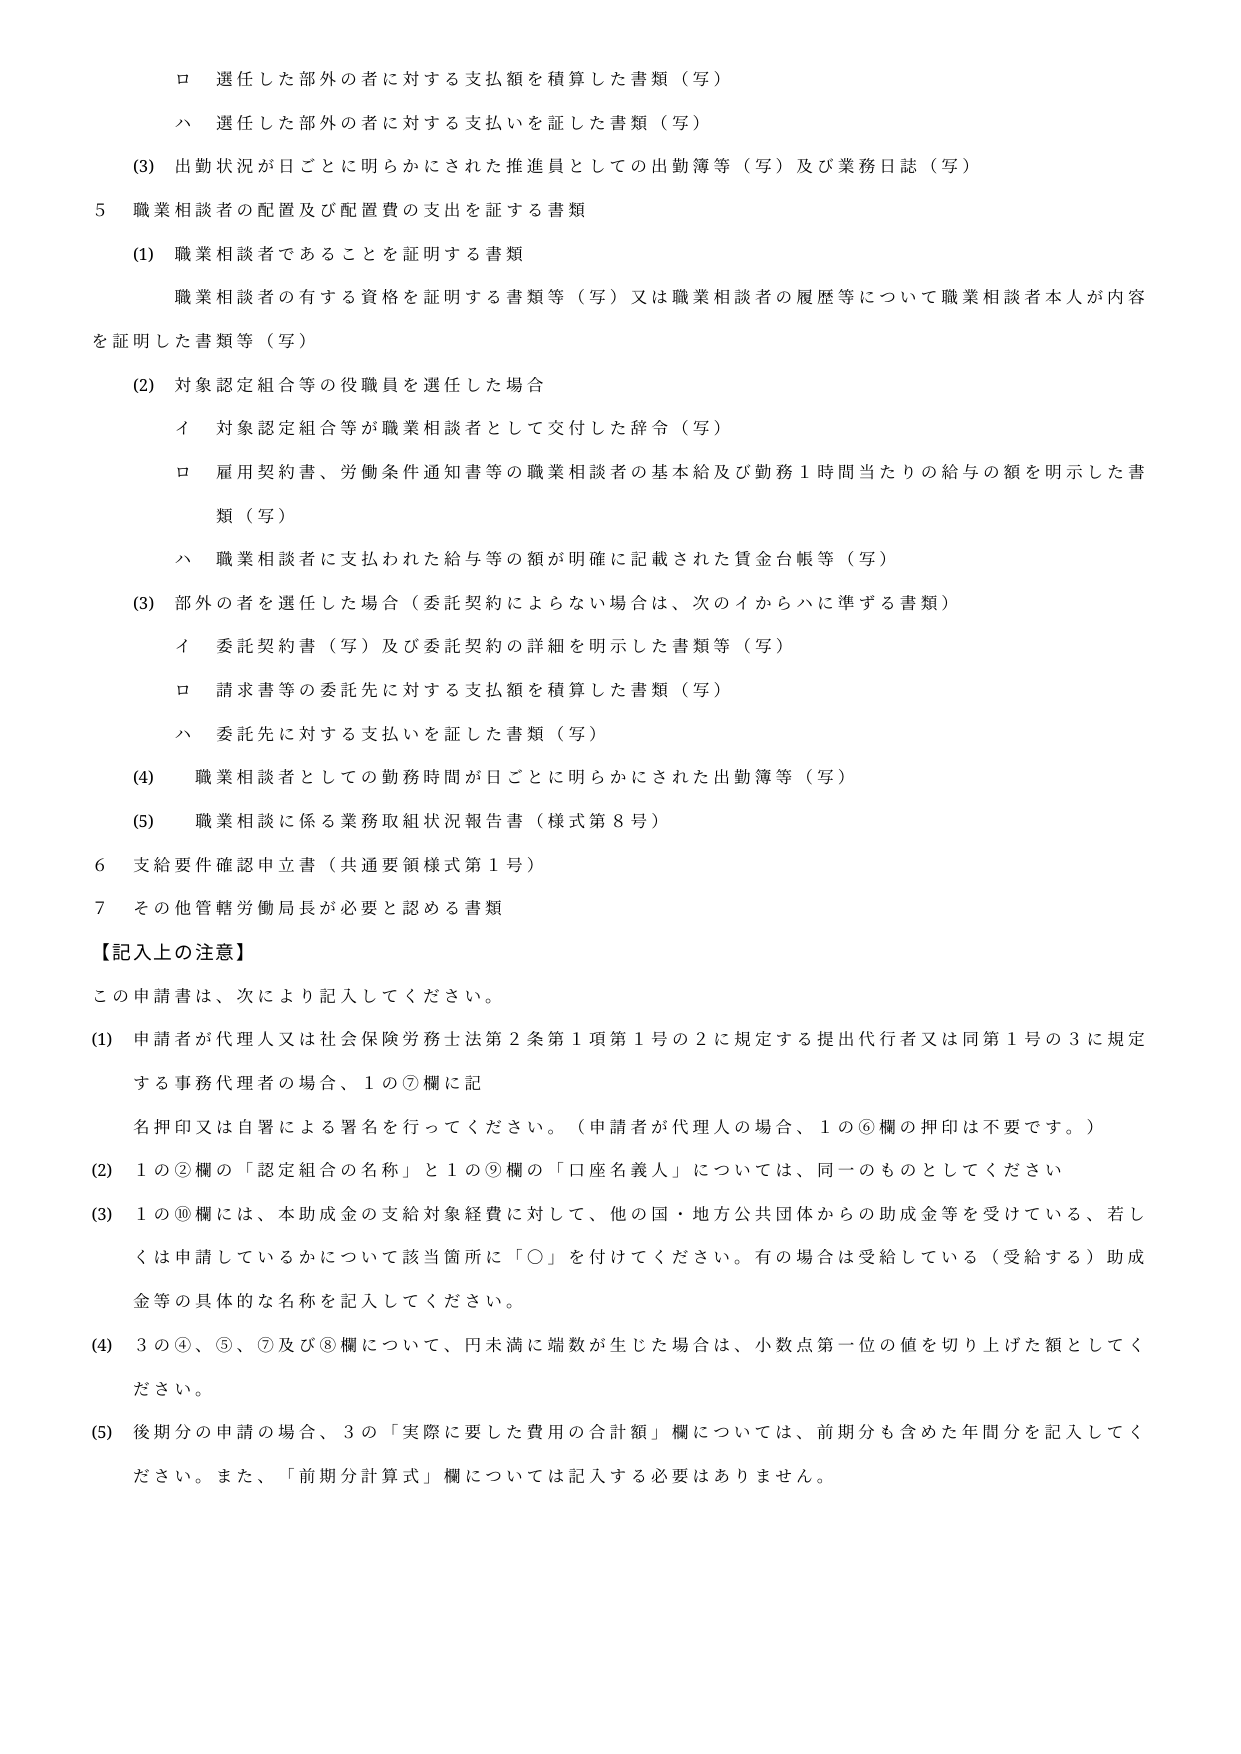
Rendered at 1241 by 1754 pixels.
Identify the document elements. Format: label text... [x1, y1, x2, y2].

text ロ 選任した部外の者に対する支払額を積算した書類（写） [136, 57, 1149, 100]
text ６ 支給要件確認申立書（共通要領様式第１号） [91, 842, 1149, 886]
text イ 委託契約書（写）及び委託契約の詳細を明示した書類等（写） [136, 624, 1149, 668]
text 名押印又は自署による署名を行ってください。（申請者が代理人の場合、１の⑥欄の押印は不要です。） [91, 1104, 1149, 1148]
list 部外の者を選任した場合（委託契約によらない場合は、次のイからハに準ずる書類） [123, 580, 1149, 624]
text ロ 請求書等の委託先に対する支払額を積算した書類（写） [136, 668, 1149, 711]
list 対象認定組合等の役職員を選任した場合 [123, 362, 1149, 406]
text (4) 職業相談者としての勤務時間が日ごとに明らかにされた出勤簿等（写） [91, 755, 1149, 798]
text ロ 雇用契約書、労働条件通知書等の職業相談者の基本給及び勤務１時間当たりの給与の額を明示した書類（写） [136, 449, 1149, 537]
list １の②欄の「認定組合の名称」と１の⑨欄の「口座名義人」については、同一のものとしてください [91, 1148, 1149, 1191]
text (5) 職業相談に係る業務取組状況報告書（様式第８号） [91, 798, 1149, 842]
list 出勤状況が日ごとに明らかにされた推進員としての出勤簿等（写）及び業務日誌（写） [123, 144, 1149, 187]
text ５ 職業相談者の配置及び配置費の支出を証する書類 [91, 187, 1149, 231]
list 【記入上の注意】 [62, 929, 1149, 973]
text ハ 選任した部外の者に対する支払いを証した書類（写） [136, 100, 1149, 144]
list 職業相談者であることを証明する書類 [123, 231, 1149, 275]
list 後期分の申請の場合、３の「実際に要した費用の合計額」欄については、前期分も含めた年間分を記入してください。また、「前期分計算式」欄については記入する必要はありません。 [91, 1409, 1149, 1497]
text ハ 職業相談者に支払われた給与等の額が明確に記載された賃金台帳等（写） [136, 537, 1149, 580]
list 申請者が代理人又は社会保険労務士法第２条第１項第１号の２に規定する提出代行者又は同第１号の３に規定する事務代理者の場合、１の⑦欄に記 [91, 1017, 1149, 1104]
text ハ 委託先に対する支払いを証した書類（写） [136, 711, 1149, 755]
list ３の④、⑤、⑦及び⑧欄について、円未満に端数が生じた場合は、小数点第一位の値を切り上げた額としてください。 [91, 1322, 1149, 1409]
text 職業相談者の有する資格を証明する書類等（写）又は職業相談者の履歴等について職業相談者本人が内容を証明した書類等（写） [91, 275, 1149, 362]
text イ 対象認定組合等が職業相談者として交付した辞令（写） [136, 406, 1149, 449]
text この申請書は、次により記入してください。 [91, 973, 1149, 1017]
text ７ その他管轄労働局長が必要と認める書類 [91, 886, 1149, 929]
list １の⑩欄には、本助成金の支給対象経費に対して、他の国・地方公共団体からの助成金等を受けている、若しくは申請しているかについて該当箇所に「○」を付けてください。有の場合は受給している（受給する）助成金等の具体的な名称を記入してください。 [91, 1191, 1149, 1322]
